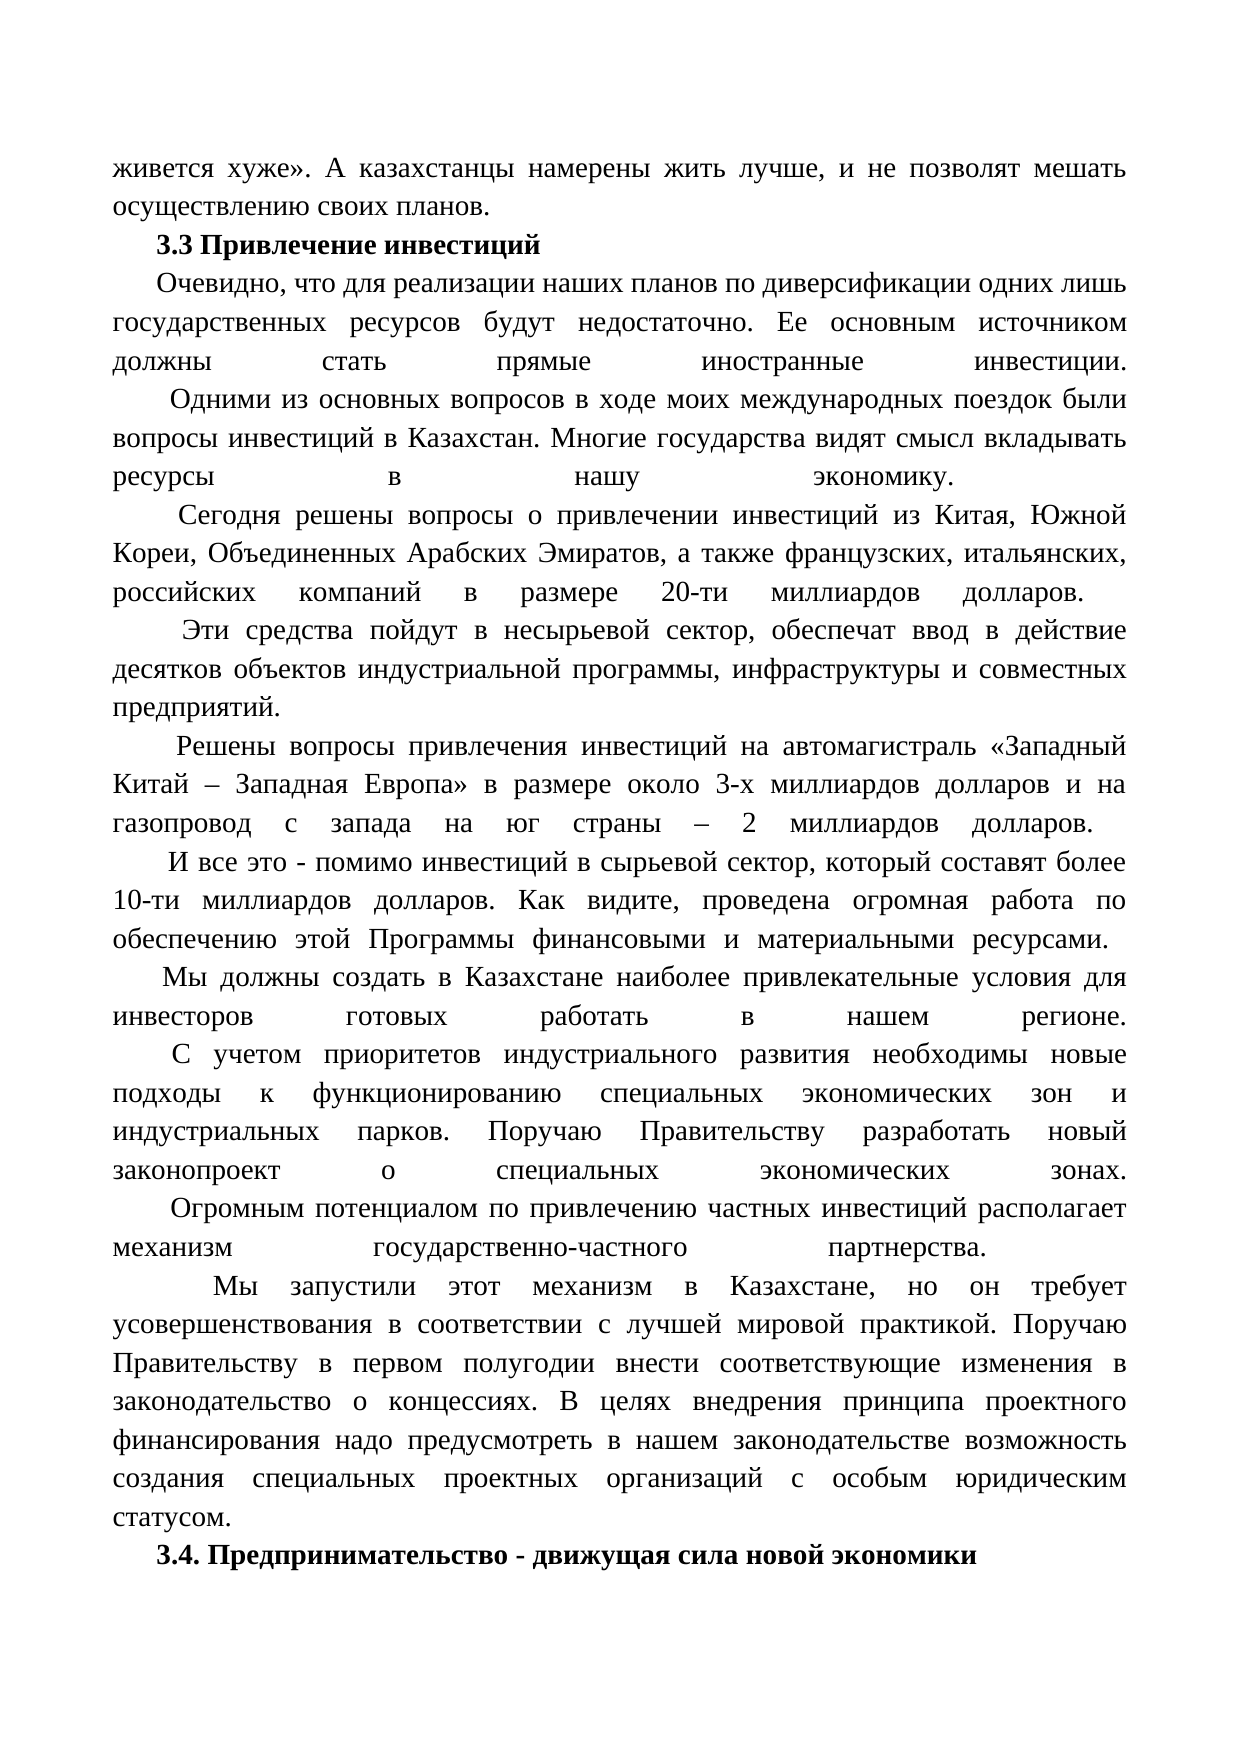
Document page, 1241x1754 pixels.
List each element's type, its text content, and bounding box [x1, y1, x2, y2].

text 3.4. Предпринимательство - движущая сила новой экономики [112, 1537, 1128, 1571]
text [112, 150, 1128, 222]
text 3.3 Привлечение инвестиций [112, 227, 1128, 261]
text Очевидно, что для реализации наших планов по диверсификации одних лишь государственных ресурсов будут недостаточно. Ее основным источником должны стать прямые иностранные инвестиции. Одними из основных вопросов в ходе моих международных поездок были вопросы инвестиций в Казахстан. Многие государства видят смысл вкладывать ресурсы в нашу экономику. Сегодня решены вопросы о привлечении инвестиций из Китая, Южной Кореи, Объединенных Арабских Эмиратов, а также французских, итальянских, российских компаний в размере 20-ти миллиардов долларов. Эти средства пойдут в несырьевой сектор, обеспечат ввод в действие десятков объектов индустриальной программы, инфраструктуры и совместных предприятий. Решены вопросы привлечения инвестиций на автомагистраль «Западный Китай – Западная Европа» в размере около 3-х миллиардов долларов и на газопровод с запада на юг страны – 2 миллиардов долларов. И все это - помимо инвестиций в сырьевой сектор, который составят более 10-ти миллиардов долларов. Как видите, проведена огромная работа по обеспечению этой Программы финансовыми и материальными ресурсами. Мы должны создать в Казахстане наиболее привлекательные условия для инвесторов готовых работать в нашем регионе. С учетом приоритетов индустриального развития необходимы новые подходы к функционированию специальных экономических зон и индустриальных парков. Поручаю Правительству разработать новый законопроект о специальных экономических зонах. Огромным потенциалом по привлечению частных инвестиций располагает механизм государственно-частного партнерства. Мы запустили этот механизм в Казахстане, но он требует усовершенствования в соответствии с лучшей мировой практикой. Поручаю Правительству в первом полугодии внести соответствующие изменения в законодательство о концессиях. В целях внедрения принципа проектного финансирования надо предусмотреть в нашем законодательстве возможность создания специальных проектных организаций с особым юридическим статусом. [112, 266, 1128, 1532]
